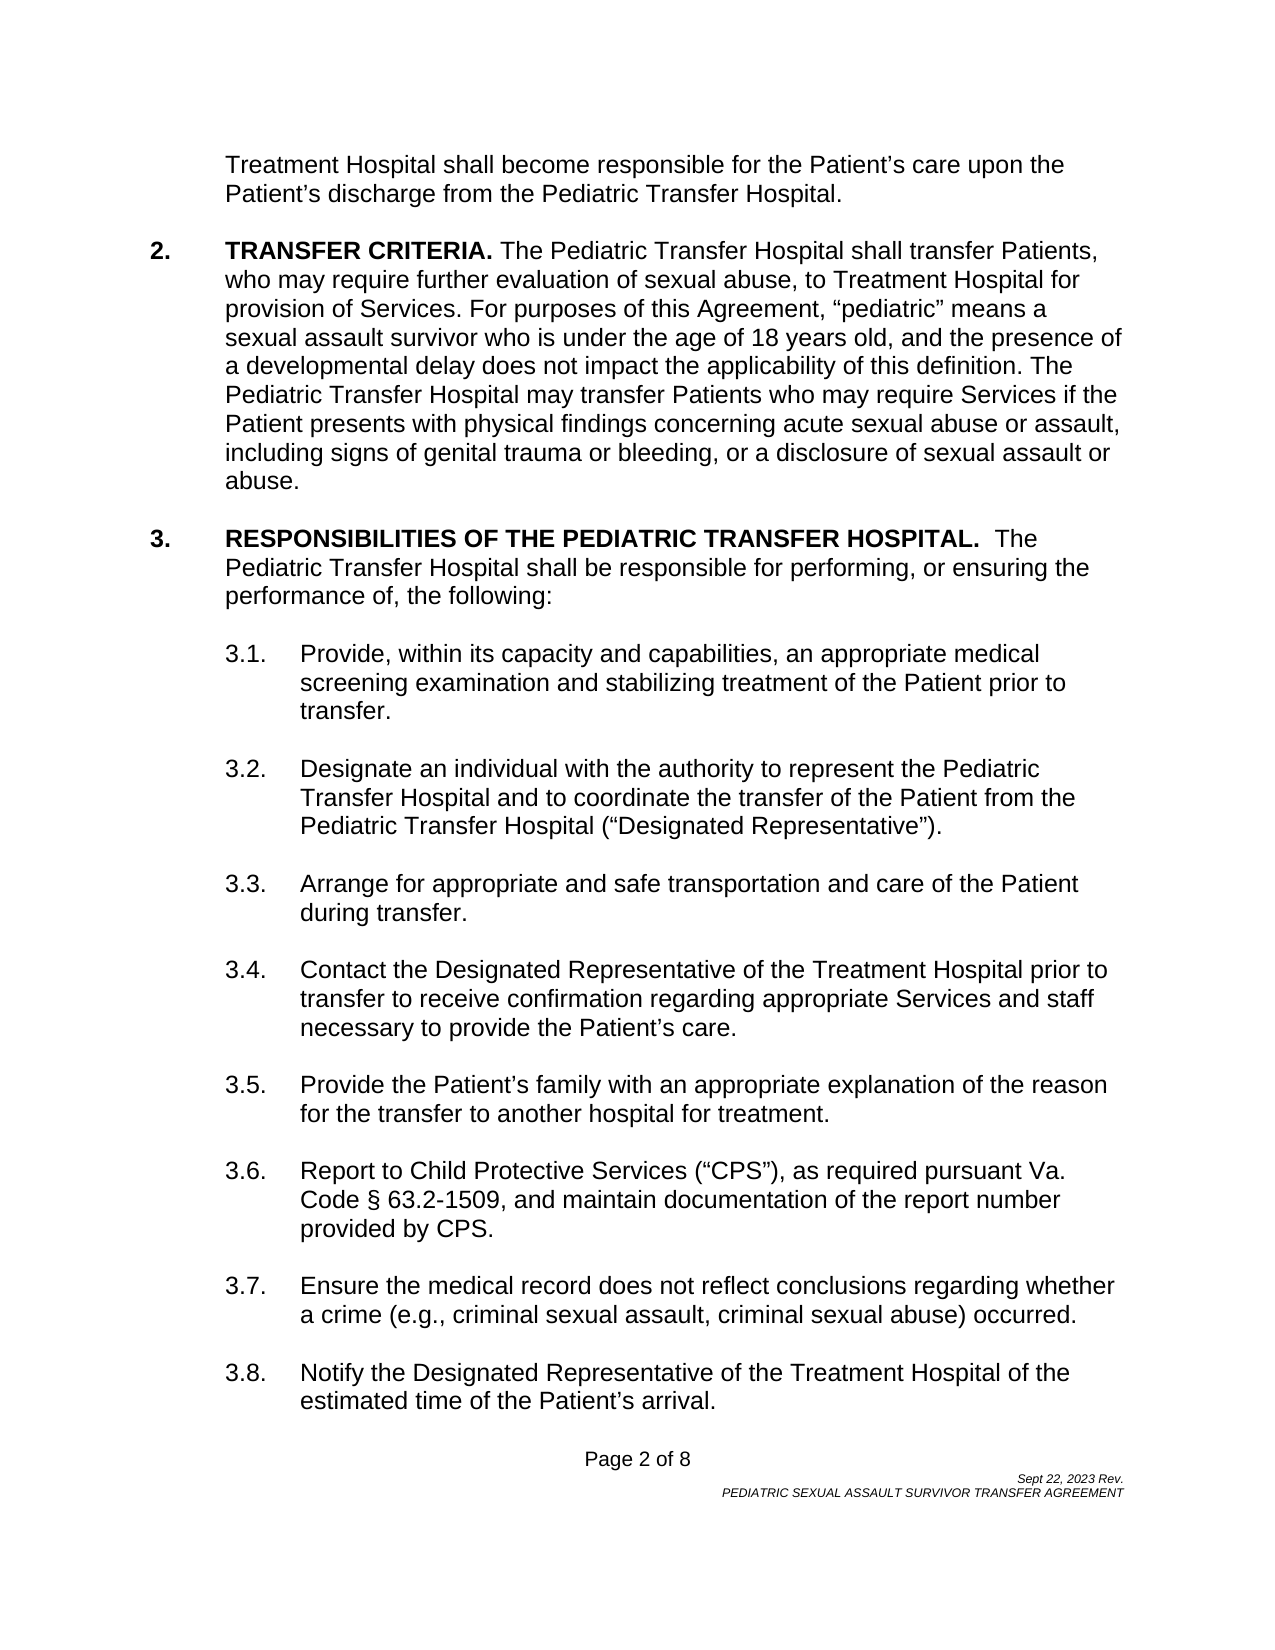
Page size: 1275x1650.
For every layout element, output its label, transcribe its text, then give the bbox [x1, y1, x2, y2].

list RESPONSIBILITIES OF THE PEDIATRIC TRANSFER HOSPITAL. The Pediatric Transfer Hospital shall be responsible for performing, or ensuring the performance of, the following: [150, 524, 1125, 610]
list TRANSFER CRITERIA. The Pediatric Transfer Hospital shall transfer Patients, who may require further evaluation of sexual abuse, to Treatment Hospital for provision of Services. For purposes of this Agreement, “pediatric” means a sexual assault survivor who is under the age of 18 years old, and the presence of a developmental delay does not impact the applicability of this definition. The Pediatric Transfer Hospital may transfer Patients who may require Services if the Patient presents with physical findings concerning acute sexual abuse or assault, including signs of genital trauma or bleeding, or a disclosure of sexual assault or abuse. [150, 236, 1125, 495]
list Provide, within its capacity and capabilities, an appropriate medical screening examination and stabilizing treatment of the Patient prior to transfer. [225, 639, 1125, 725]
list Arrange for appropriate and safe transportation and care of the Patient during transfer. [225, 869, 1125, 926]
list Notify the Designated Representative of the Treatment Hospital of the estimated time of the Patient’s arrival. [225, 1357, 1125, 1415]
list Report to Child Protective Services (“CPS”), as required pursuant Va. Code § 63.2-1509, and maintain documentation of the report number provided by CPS. [225, 1156, 1125, 1242]
list Ensure the medical record does not reflect conclusions regarding whether a crime (e.g., criminal sexual assault, criminal sexual abuse) occurred. [225, 1271, 1125, 1329]
list Provide the Patient’s family with an appropriate explanation of the reason for the transfer to another hospital for treatment. [225, 1070, 1125, 1127]
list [150, 150, 1125, 207]
list Contact the Designated Representative of the Treatment Hospital prior to transfer to receive confirmation regarding appropriate Services and staff necessary to provide the Patient’s care. [225, 955, 1125, 1041]
list Designate an individual with the authority to represent the Pediatric Transfer Hospital and to coordinate the transfer of the Patient from the Pediatric Transfer Hospital (“Designated Representative”). [225, 754, 1125, 840]
